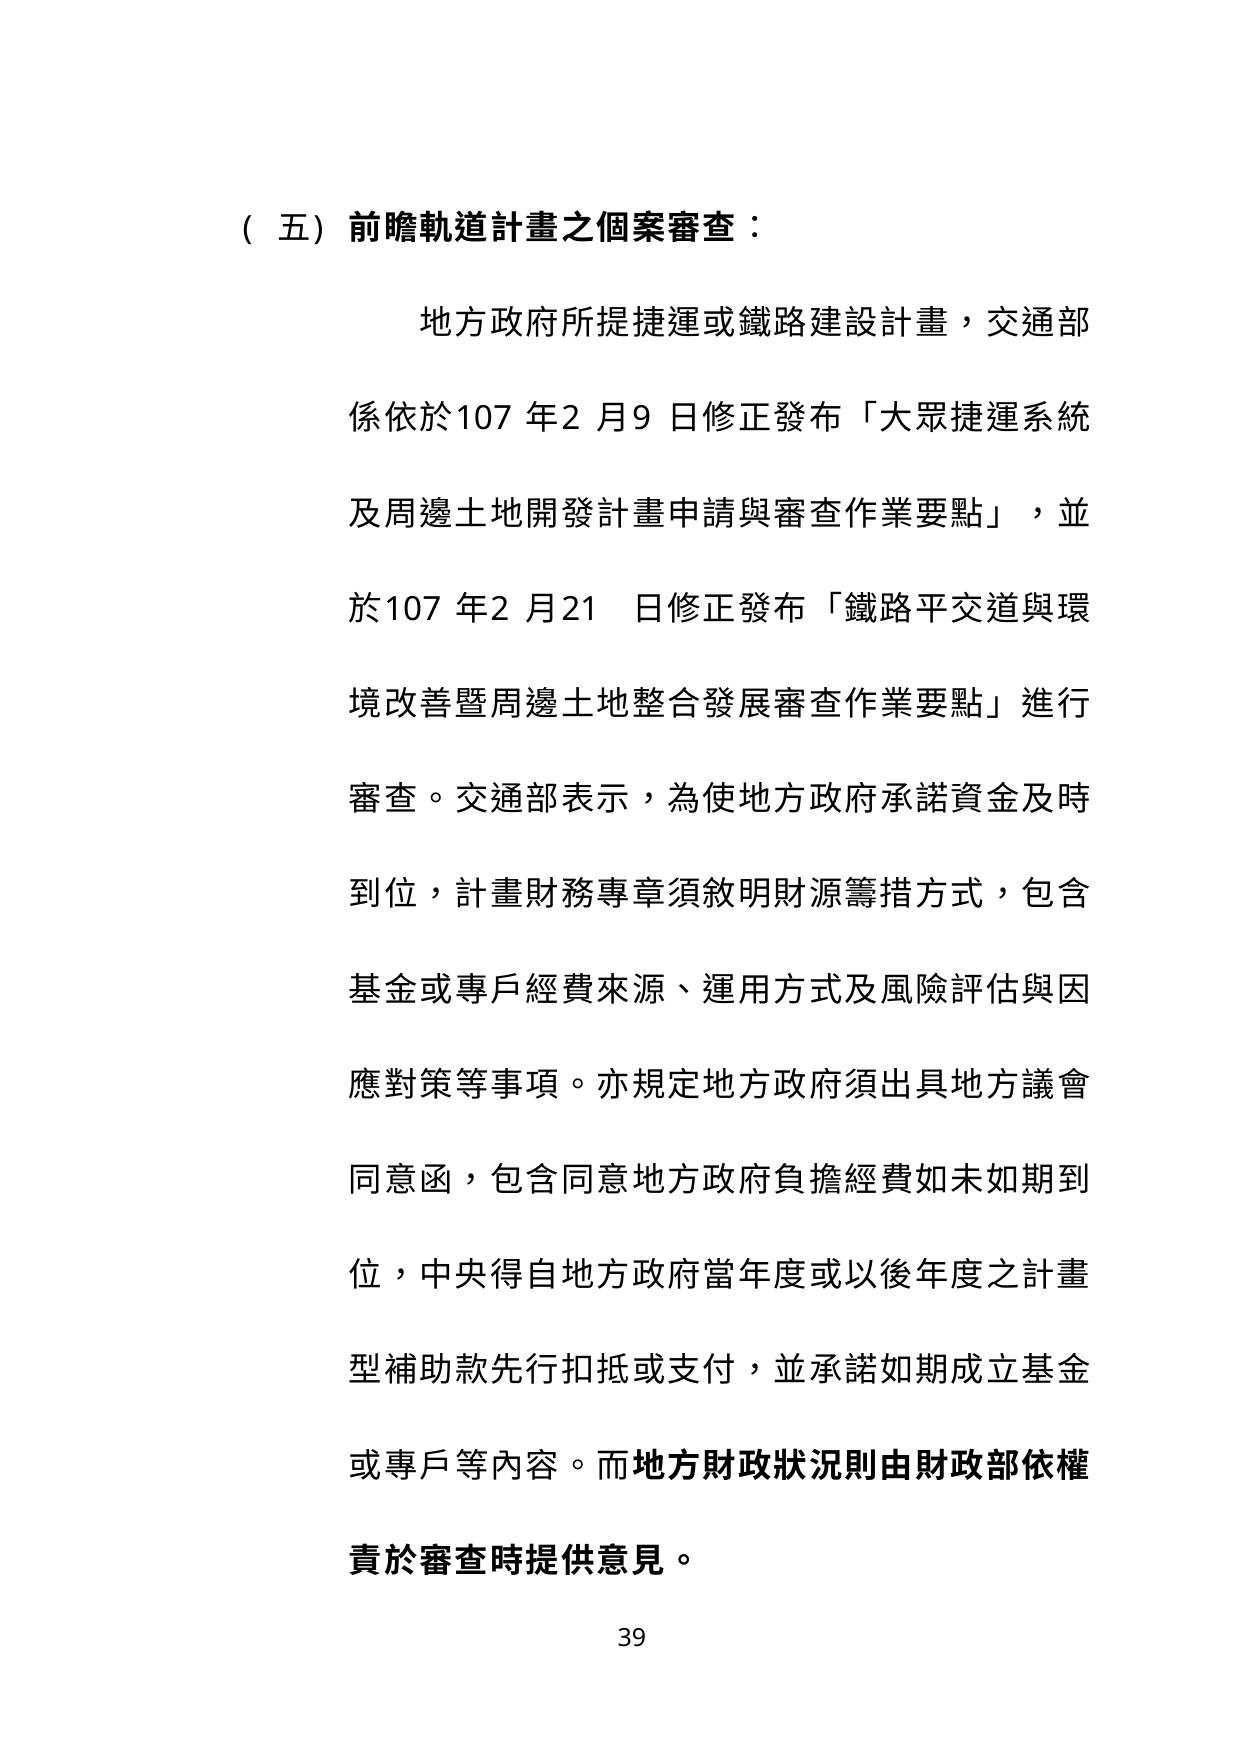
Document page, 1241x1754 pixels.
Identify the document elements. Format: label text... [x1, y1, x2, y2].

subtitle 前瞻軌道計畫之個案審查： [242, 177, 1092, 272]
text 地方政府所提捷運或鐵路建設計畫，交通部係依於107年2月9日修正發布「大眾捷運系統及周邊土地開發計畫申請與審查作業要點」，並於107年2月21日修正發布「鐵路平交道與環境改善暨周邊土地整合發展審查作業要點」進行審查。交通部表示，為使地方政府承諾資金及時到位，計畫財務專章須敘明財源籌措方式，包含基金或專戶經費來源、運用方式及風險評估與因應對策等事項。亦規定地方政府須出具地方議會同意函，包含同意地方政府負擔經費如未如期到位，中央得自地方政府當年度或以後年度之計畫型補助款先行扣抵或支付，並承諾如期成立基金或專戶等內容。而地方財政狀況則由財政部依權責於審查時提供意見。 [313, 272, 1092, 1605]
